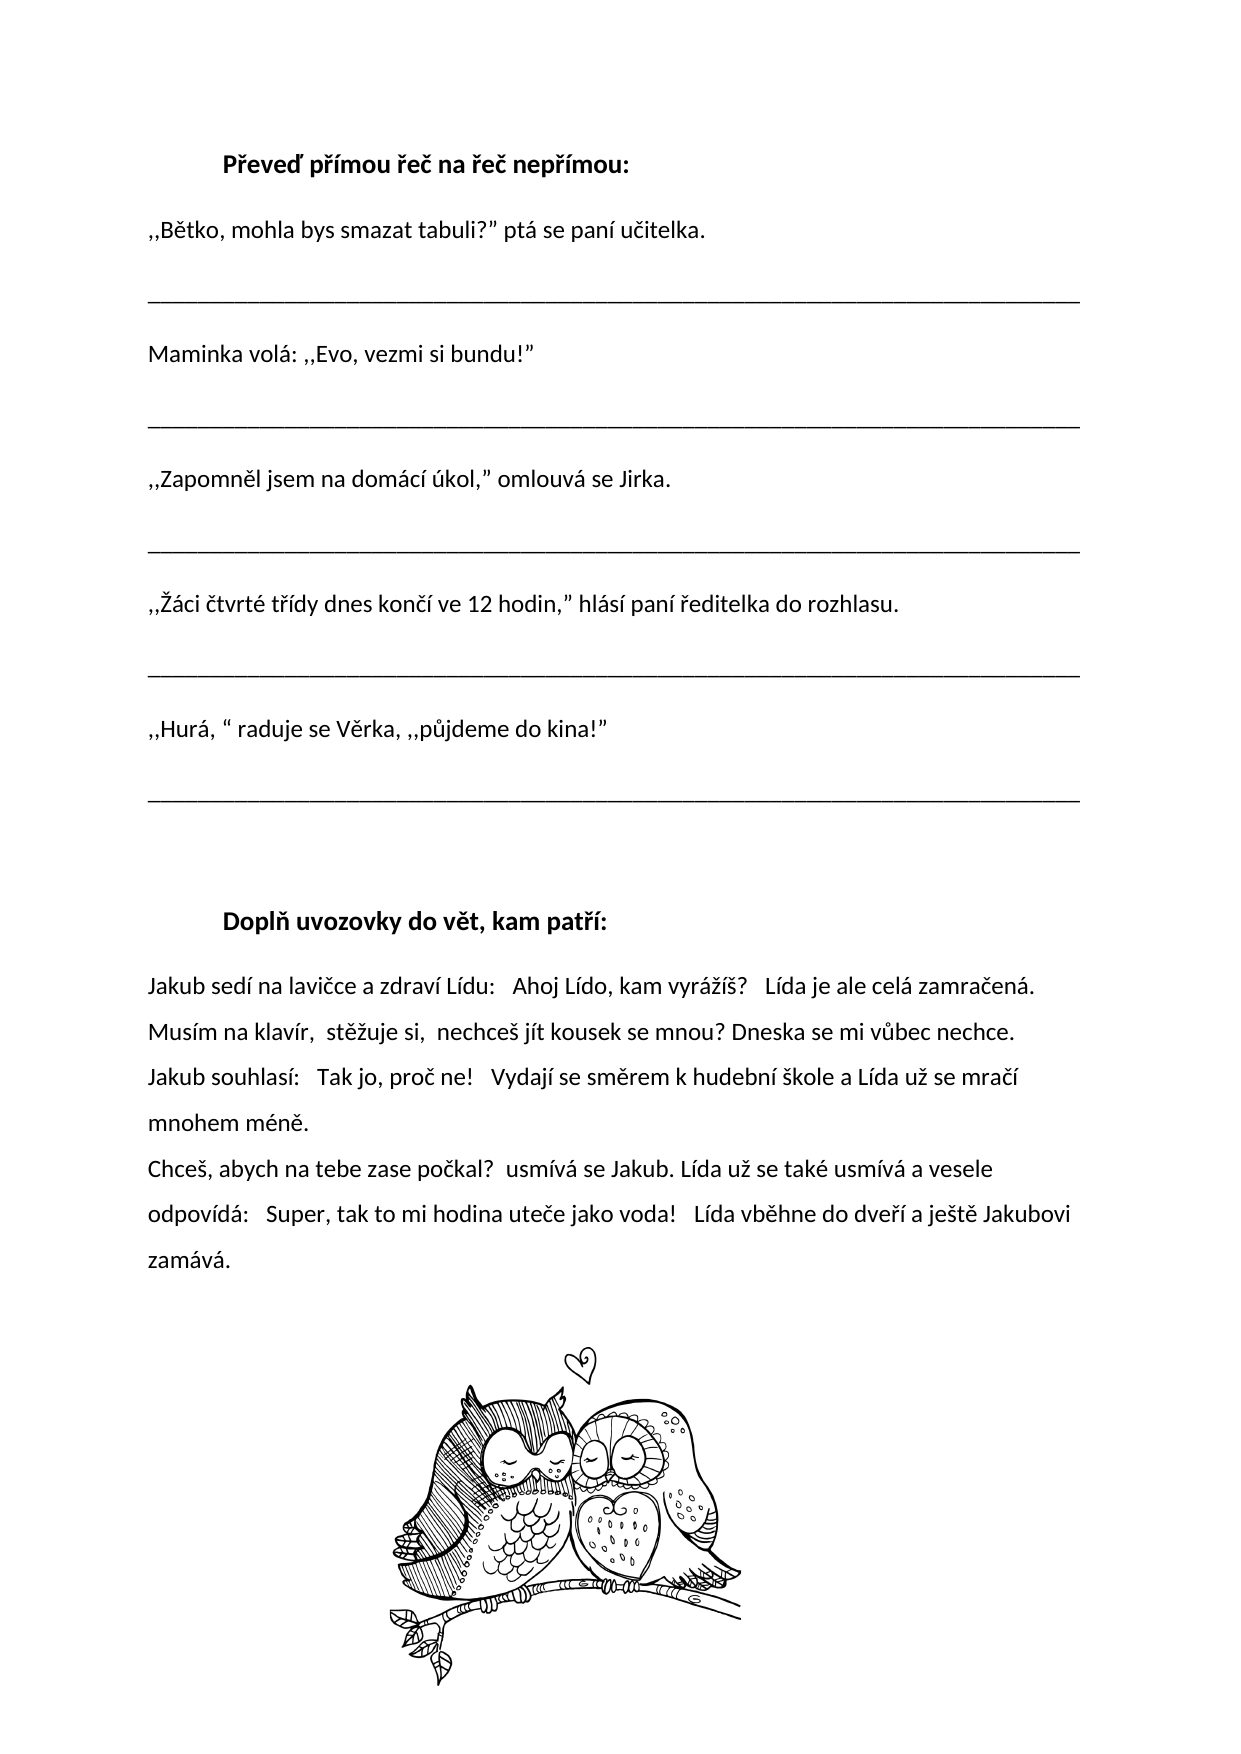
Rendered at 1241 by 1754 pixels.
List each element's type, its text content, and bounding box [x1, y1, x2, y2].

text ___________________________________________________________________________ [148, 651, 1093, 681]
text ,,Žáci čtvrté třídy dnes končí ve 12 hodin,” hlásí paní ředitelka do rozhlasu. [148, 588, 1093, 619]
text ,,Bětko, mohla bys smazat tabuli?” ptá se paní učitelka. [148, 214, 1093, 244]
text ___________________________________________________________________________ [148, 276, 1093, 307]
text ___________________________________________________________________________ [148, 401, 1093, 431]
picture [389, 1347, 742, 1686]
text ,,Hurá, “ raduje se Věrka, ,,půjdeme do kina!” [148, 713, 1093, 743]
text ,,Zapomněl jsem na domácí úkol,” omlouvá se Jirka. [148, 463, 1093, 494]
text Maminka volá: ,,Evo, vezmi si bundu!” [148, 338, 1093, 369]
text Jakub sedí na lavičce a zdraví Lídu: Ahoj Lído, kam vyrážíš? Lída je ale celá zamračená. Musím na klavír, stěžuje si, nechceš jít kousek se mnou? Dneska se mi vůbec nechce. Jakub souhlasí: Tak jo, proč ne! Vydají se směrem k hudební škole a Lída už se mračí mnohem méně. Chceš, abych na tebe zase počkal? usmívá se Jakub. Lída už se také usmívá a vesele odpovídá: Super, tak to mi hodina uteče jako voda! Lída vběhne do dveří a ještě Jakubovi zamává. [148, 970, 1093, 1275]
text ___________________________________________________________________________ [148, 775, 1093, 806]
text Převeď přímou řeč na řeč nepřímou: [223, 148, 1093, 181]
text Doplň uvozovky do vět, kam patří: [223, 904, 1093, 937]
text ___________________________________________________________________________ [148, 526, 1093, 556]
